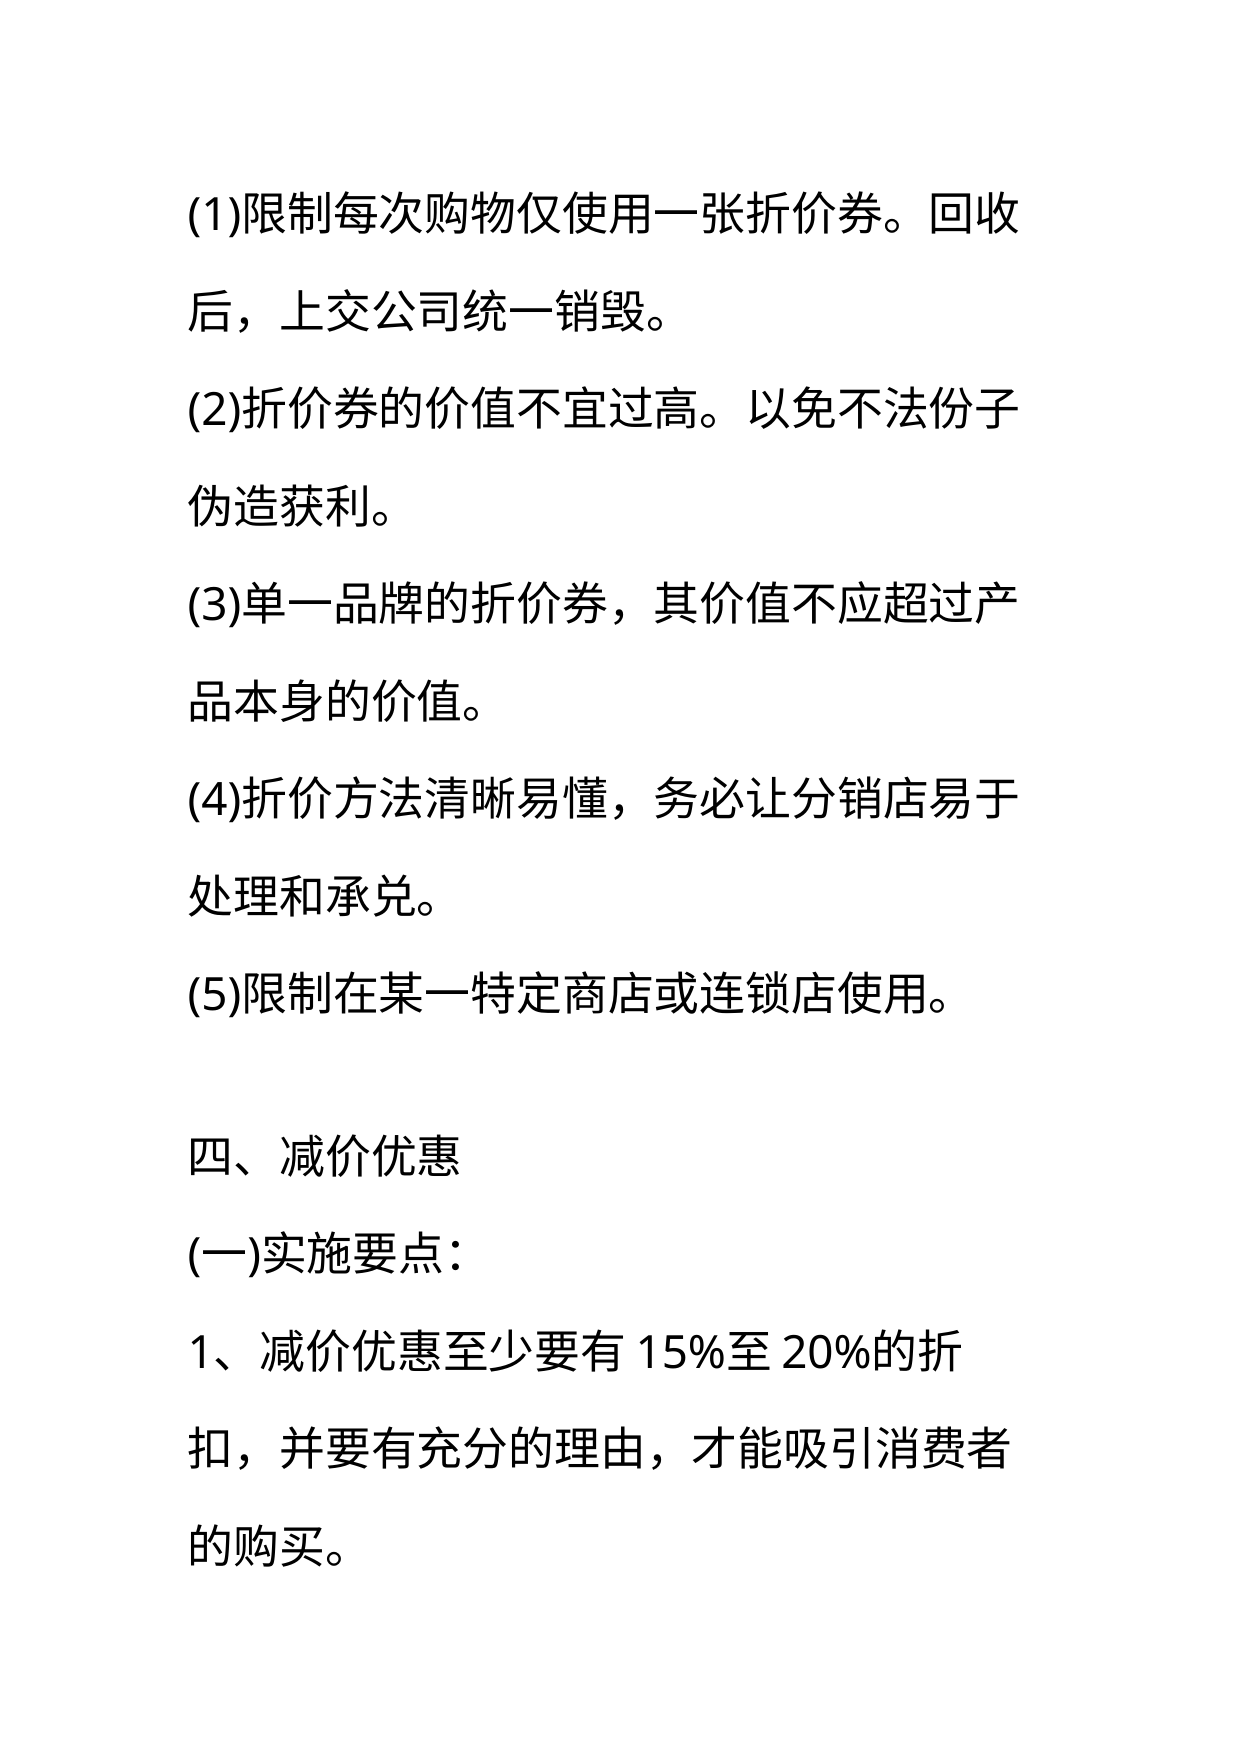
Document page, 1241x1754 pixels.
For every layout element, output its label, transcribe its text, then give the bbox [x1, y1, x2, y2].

text 1、减价优惠至少要有15%至20%的折扣，并要有充分的理由，才能吸引消费者的购买。 [187, 1299, 1053, 1592]
text (4)折价方法清晰易懂，务必让分销店易于处理和承兑。 [187, 747, 1053, 942]
text (3)单一品牌的折价券，其价值不应超过产品本身的价值。 [187, 552, 1053, 747]
list (1)限制每次购物仅使用一张折价券。回收后，上交公司统一销毁。 [187, 162, 1053, 357]
text (2)折价券的价值不宜过高。以免不法份子伪造获利。 [187, 357, 1053, 552]
text (一)实施要点： [187, 1202, 1053, 1299]
text (5)限制在某一特定商店或连锁店使用。 [187, 942, 1053, 1039]
text 四、减价优惠 [187, 1104, 1053, 1202]
